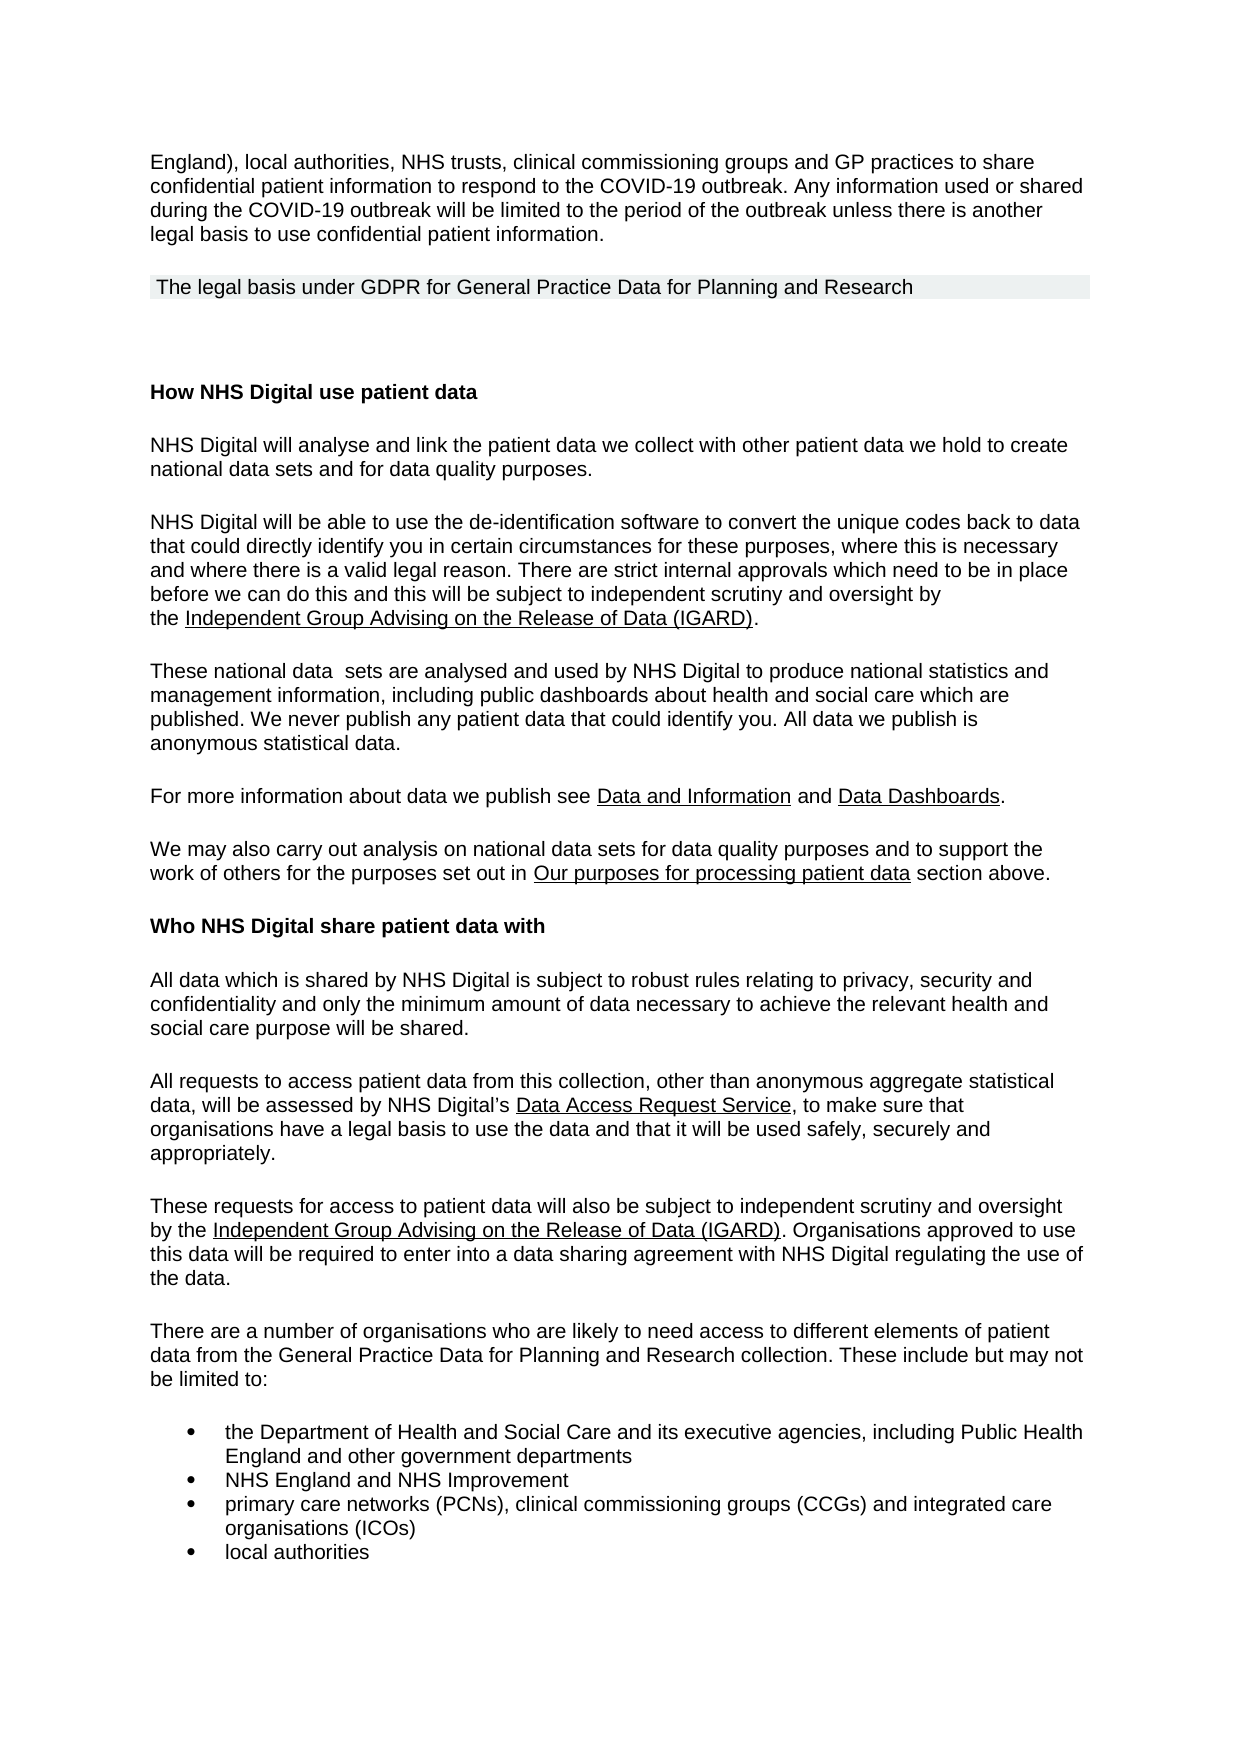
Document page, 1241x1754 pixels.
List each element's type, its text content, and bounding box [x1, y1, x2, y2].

text All data which is shared by NHS Digital is subject to robust rules relating to privacy, security and confidentiality and only the minimum amount of data necessary to achieve the relevant health and social care purpose will be shared. [150, 967, 1090, 1039]
text The legal basis under GDPR for General Practice Data for Planning and Research [150, 275, 1090, 299]
text NHS Digital will be able to use the de-identification software to convert the unique codes back to data that could directly identify you in certain circumstances for these purposes, where this is necessary and where there is a valid legal reason. There are strict internal approvals which need to be in place before we can do this and this will be subject to independent scrutiny and oversight by the Independent Group Advising on the Release of Data (IGARD). [150, 510, 1090, 630]
list local authorities [187, 1540, 1090, 1564]
text There are a number of organisations who are likely to need access to different elements of patient data from the General Practice Data for Planning and Research collection. These include but may not be limited to: [150, 1318, 1090, 1390]
text For more information about data we publish see Data and Information and Data Dashboards. [150, 784, 1090, 808]
text NHS Digital will analyse and link the patient data we collect with other patient data we hold to create national data sets and for data quality purposes. [150, 433, 1090, 481]
subtitle Who NHS Digital share patient data with [150, 914, 1090, 938]
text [150, 150, 1090, 246]
text These national data sets are analysed and used by NHS Digital to produce national statistics and management information, including public dashboards about health and social care which are published. We never publish any patient data that could identify you. All data we publish is anonymous statistical data. [150, 659, 1090, 755]
text We may also carry out analysis on national data sets for data quality purposes and to support the work of others for the purposes set out in Our purposes for processing patient data section above. [150, 837, 1090, 885]
subtitle How NHS Digital use patient data [150, 380, 1090, 404]
text All requests to access patient data from this collection, other than anonymous aggregate statistical data, will be assessed by NHS Digital’s Data Access Request Service, to make sure that organisations have a legal basis to use the data and that it will be used safely, securely and appropriately. [150, 1068, 1090, 1164]
list NHS England and NHS Improvement [187, 1468, 1090, 1492]
list primary care networks (PCNs), clinical commissioning groups (CCGs) and integrated care organisations (ICOs) [187, 1492, 1090, 1540]
list the Department of Health and Social Care and its executive agencies, including Public Health England and other government departments [187, 1419, 1090, 1468]
text These requests for access to patient data will also be subject to independent scrutiny and oversight by the Independent Group Advising on the Release of Data (IGARD). Organisations approved to use this data will be required to enter into a data sharing agreement with NHS Digital regulating the use of the data. [150, 1193, 1090, 1289]
